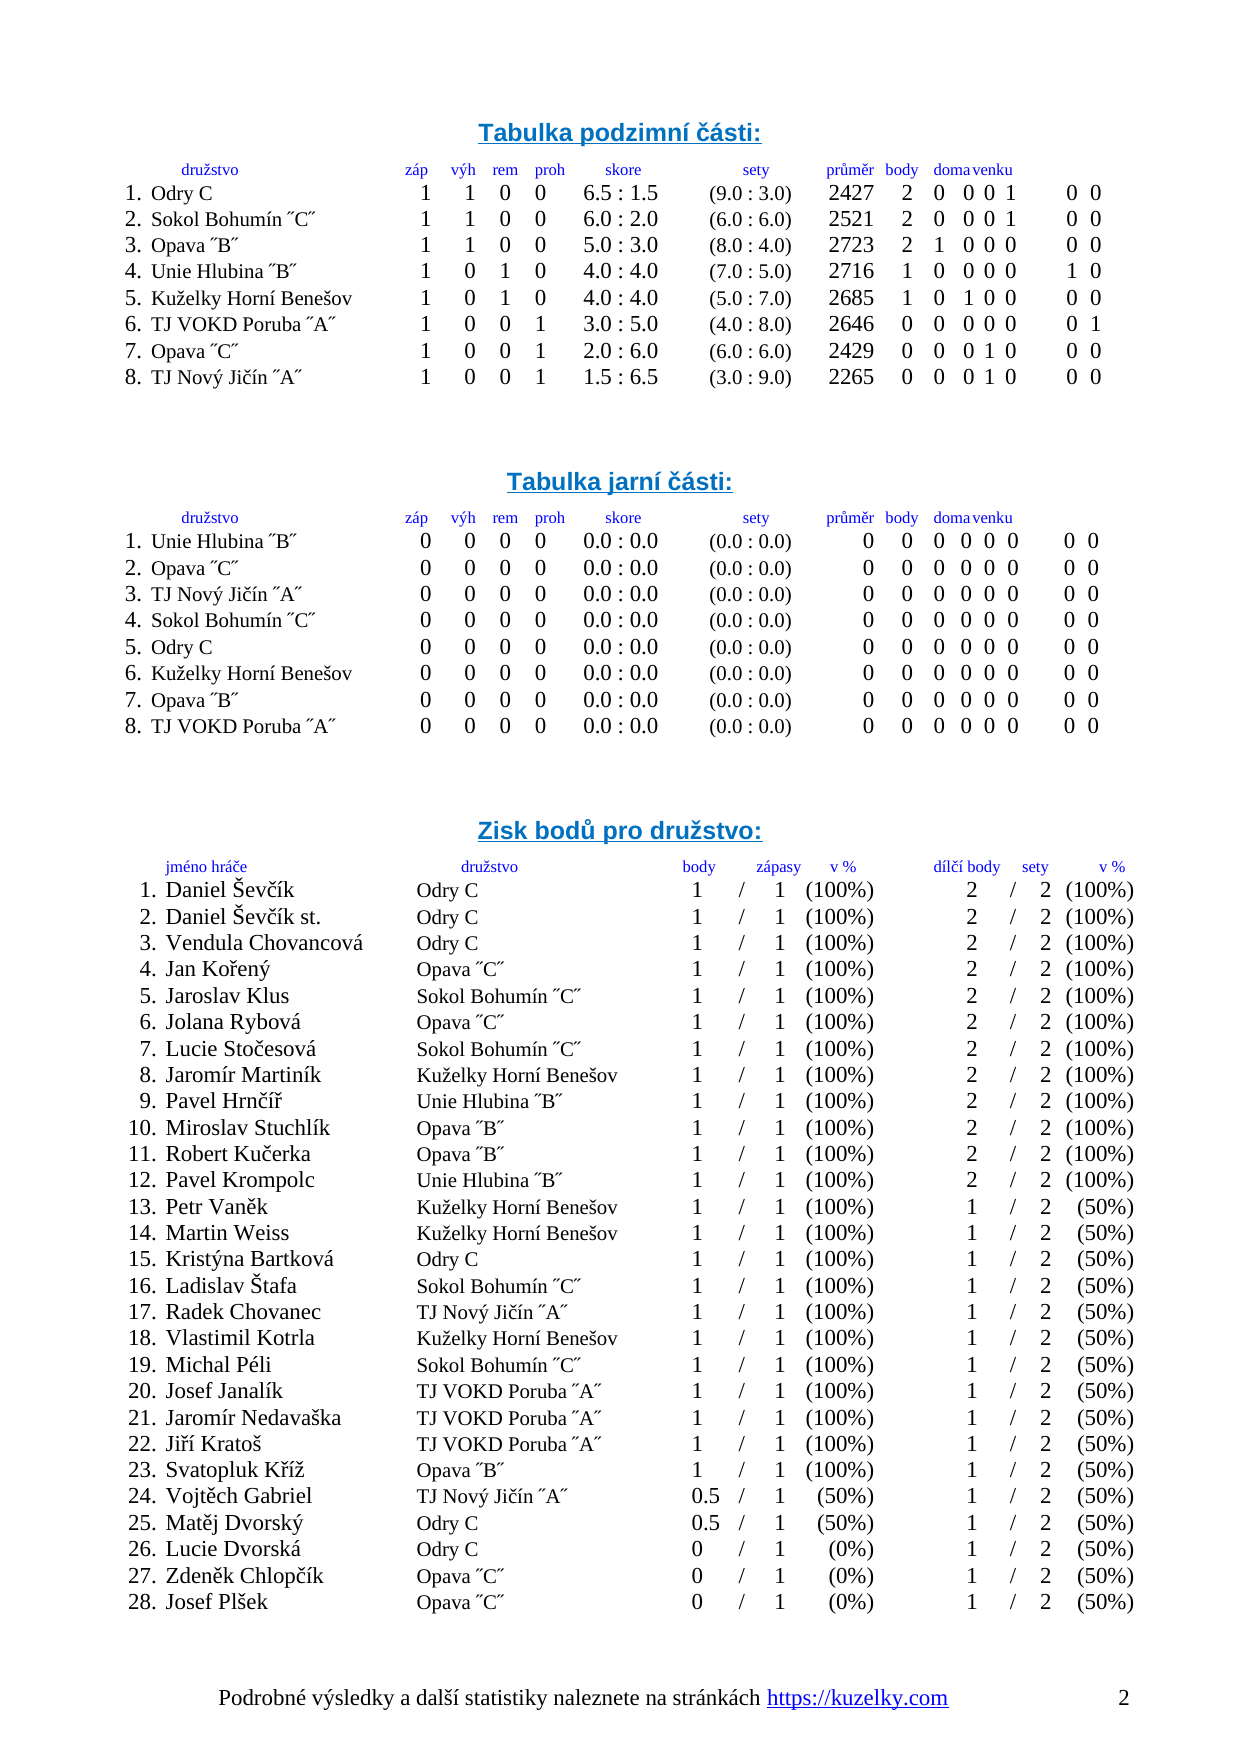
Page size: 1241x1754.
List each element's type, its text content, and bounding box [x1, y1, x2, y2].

text 5. Kuželky Horní Benešov 1 0 1 0 4.0 : 4.0 (5.0 : 7.0) 2685 1 0 1 0 0 0 0 [106, 284, 1134, 310]
text 28. Josef Plšek Opava ˝C˝ 0 / 1 (0%) 1 / 2 (50%) [106, 1588, 1134, 1614]
text 2. Sokol Bohumín ˝C˝ 1 1 0 0 6.0 : 2.0 (6.0 : 6.0) 2521 2 0 0 0 1 0 0 [106, 205, 1134, 231]
text Tabulka podzimní části: [94, 118, 1145, 147]
text 6. TJ VOKD Poruba ˝A˝ 1 0 0 1 3.0 : 5.0 (4.0 : 8.0) 2646 0 0 0 0 0 0 1 [106, 310, 1134, 337]
text 6. Kuželky Horní Benešov 0 0 0 0 0.0 : 0.0 (0.0 : 0.0) 0 0 0 0 0 0 0 0 [106, 659, 1134, 686]
text 9. Pavel Hrnčíř Unie Hlubina ˝B˝ 1 / 1 (100%) 2 / 2 (100%) [106, 1087, 1134, 1114]
text 24. Vojtěch Gabriel TJ Nový Jičín ˝A˝ 0.5 / 1 (50%) 1 / 2 (50%) [106, 1483, 1134, 1509]
text 2. Daniel Ševčík st. Odry C 1 / 1 (100%) 2 / 2 (100%) [106, 903, 1134, 929]
text 27. Zdeněk Chlopčík Opava ˝C˝ 0 / 1 (0%) 1 / 2 (50%) [106, 1562, 1134, 1588]
text 22. Jiří Kratoš TJ VOKD Poruba ˝A˝ 1 / 1 (100%) 1 / 2 (50%) [106, 1430, 1134, 1456]
text 1. Unie Hlubina ˝B˝ 0 0 0 0 0.0 : 0.0 (0.0 : 0.0) 0 0 0 0 0 0 0 0 [106, 527, 1134, 554]
text 5. Odry C 0 0 0 0 0.0 : 0.0 (0.0 : 0.0) 0 0 0 0 0 0 0 0 [106, 633, 1134, 659]
text 1. Odry C 1 1 0 0 6.5 : 1.5 (9.0 : 3.0) 2427 2 0 0 0 1 0 0 [106, 178, 1134, 205]
text 4. Jan Kořený Opava ˝C˝ 1 / 1 (100%) 2 / 2 (100%) [106, 956, 1134, 982]
text 8. TJ VOKD Poruba ˝A˝ 0 0 0 0 0.0 : 0.0 (0.0 : 0.0) 0 0 0 0 0 0 0 0 [106, 712, 1134, 738]
text 25. Matěj Dvorský Odry C 0.5 / 1 (50%) 1 / 2 (50%) [106, 1509, 1134, 1535]
text jméno hráče družstvo body zápasy v % dílčí body sety v % [106, 857, 1134, 876]
text 21. Jaromír Nedavaška TJ VOKD Poruba ˝A˝ 1 / 1 (100%) 1 / 2 (50%) [106, 1403, 1134, 1430]
text 7. Opava ˝C˝ 1 0 0 1 2.0 : 6.0 (6.0 : 6.0) 2429 0 0 0 1 0 0 0 [106, 337, 1134, 363]
text 26. Lucie Dvorská Odry C 0 / 1 (0%) 1 / 2 (50%) [106, 1535, 1134, 1562]
text 4. Sokol Bohumín ˝C˝ 0 0 0 0 0.0 : 0.0 (0.0 : 0.0) 0 0 0 0 0 0 0 0 [106, 607, 1134, 633]
text 23. Svatopluk Kříž Opava ˝B˝ 1 / 1 (100%) 1 / 2 (50%) [106, 1456, 1134, 1483]
text Zisk bodů pro družstvo: [94, 816, 1145, 845]
text 13. Petr Vaněk Kuželky Horní Benešov 1 / 1 (100%) 1 / 2 (50%) [106, 1193, 1134, 1219]
text Tabulka jarní části: [94, 467, 1145, 496]
text 8. TJ Nový Jičín ˝A˝ 1 0 0 1 1.5 : 6.5 (3.0 : 9.0) 2265 0 0 0 1 0 0 0 [106, 363, 1134, 389]
text 10. Miroslav Stuchlík Opava ˝B˝ 1 / 1 (100%) 2 / 2 (100%) [106, 1114, 1134, 1140]
text 5. Jaroslav Klus Sokol Bohumín ˝C˝ 1 / 1 (100%) 2 / 2 (100%) [106, 982, 1134, 1008]
text družstvo záp výh rem proh skore sety průměr body doma venku [106, 159, 1134, 178]
text 3. TJ Nový Jičín ˝A˝ 0 0 0 0 0.0 : 0.0 (0.0 : 0.0) 0 0 0 0 0 0 0 0 [106, 580, 1134, 607]
text 11. Robert Kučerka Opava ˝B˝ 1 / 1 (100%) 2 / 2 (100%) [106, 1140, 1134, 1166]
text 18. Vlastimil Kotrla Kuželky Horní Benešov 1 / 1 (100%) 1 / 2 (50%) [106, 1324, 1134, 1351]
text 1. Daniel Ševčík Odry C 1 / 1 (100%) 2 / 2 (100%) [106, 876, 1134, 903]
text 7. Lucie Stočesová Sokol Bohumín ˝C˝ 1 / 1 (100%) 2 / 2 (100%) [106, 1034, 1134, 1061]
text 7. Opava ˝B˝ 0 0 0 0 0.0 : 0.0 (0.0 : 0.0) 0 0 0 0 0 0 0 0 [106, 686, 1134, 712]
text 20. Josef Janalík TJ VOKD Poruba ˝A˝ 1 / 1 (100%) 1 / 2 (50%) [106, 1377, 1134, 1403]
text 16. Ladislav Štafa Sokol Bohumín ˝C˝ 1 / 1 (100%) 1 / 2 (50%) [106, 1272, 1134, 1298]
text 4. Unie Hlubina ˝B˝ 1 0 1 0 4.0 : 4.0 (7.0 : 5.0) 2716 1 0 0 0 0 1 0 [106, 258, 1134, 284]
text 8. Jaromír Martiník Kuželky Horní Benešov 1 / 1 (100%) 2 / 2 (100%) [106, 1061, 1134, 1087]
text družstvo záp výh rem proh skore sety průměr body doma venku [106, 508, 1134, 527]
text 2. Opava ˝C˝ 0 0 0 0 0.0 : 0.0 (0.0 : 0.0) 0 0 0 0 0 0 0 0 [106, 554, 1134, 580]
text 12. Pavel Krompolc Unie Hlubina ˝B˝ 1 / 1 (100%) 2 / 2 (100%) [106, 1166, 1134, 1193]
text 17. Radek Chovanec TJ Nový Jičín ˝A˝ 1 / 1 (100%) 1 / 2 (50%) [106, 1298, 1134, 1324]
text 15. Kristýna Bartková Odry C 1 / 1 (100%) 1 / 2 (50%) [106, 1245, 1134, 1272]
text 19. Michal Péli Sokol Bohumín ˝C˝ 1 / 1 (100%) 1 / 2 (50%) [106, 1351, 1134, 1377]
text 3. Vendula Chovancová Odry C 1 / 1 (100%) 2 / 2 (100%) [106, 929, 1134, 956]
text 6. Jolana Rybová Opava ˝C˝ 1 / 1 (100%) 2 / 2 (100%) [106, 1008, 1134, 1034]
text 14. Martin Weiss Kuželky Horní Benešov 1 / 1 (100%) 1 / 2 (50%) [106, 1219, 1134, 1245]
text 3. Opava ˝B˝ 1 1 0 0 5.0 : 3.0 (8.0 : 4.0) 2723 2 1 0 0 0 0 0 [106, 231, 1134, 258]
